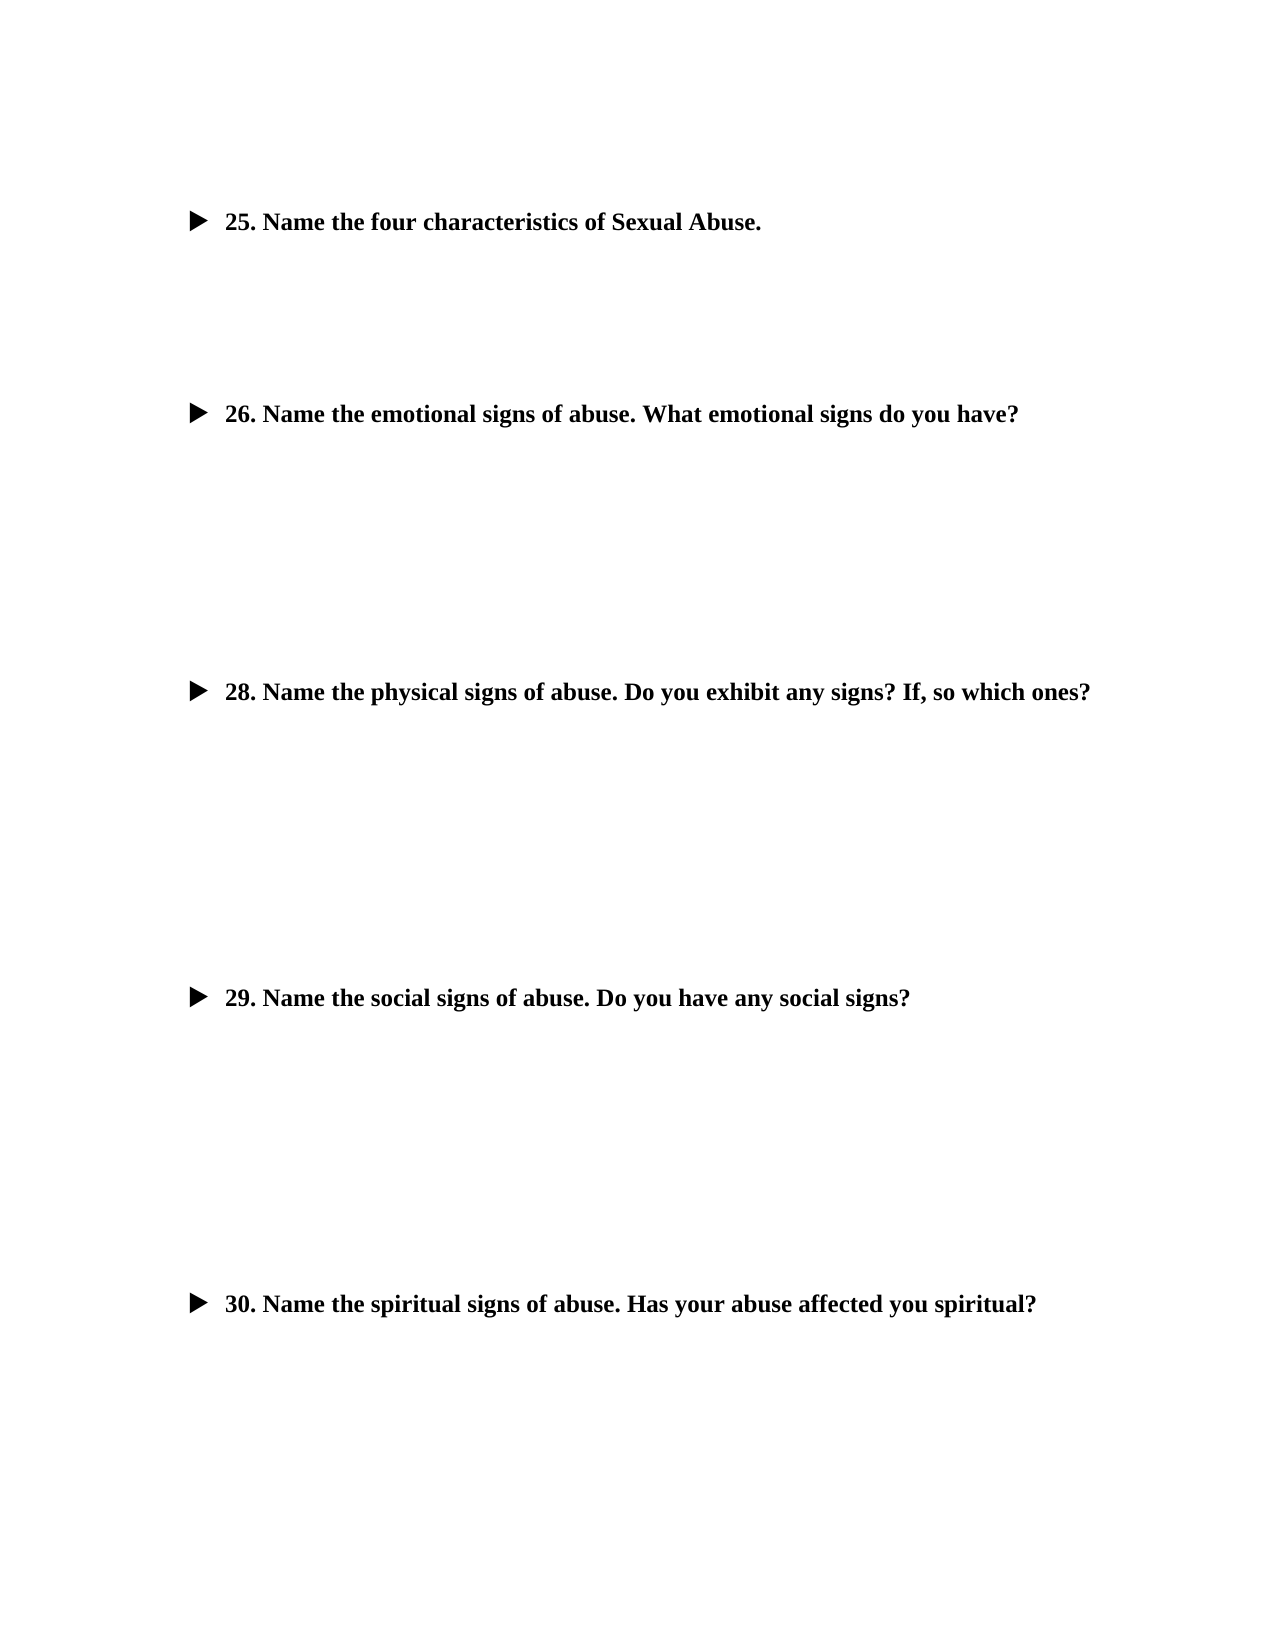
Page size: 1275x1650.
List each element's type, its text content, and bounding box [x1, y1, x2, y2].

list 29. Name the social signs of abuse. Do you have any social signs? [187, 983, 1125, 1012]
list 25. Name the four characteristics of Sexual Abuse. [187, 207, 1125, 236]
list 28. Name the physical signs of abuse. Do you exhibit any signs? If, so which ones? [187, 677, 1125, 705]
list 30. Name the spiritual signs of abuse. Has your abuse affected you spiritual? [187, 1289, 1125, 1318]
list 26. Name the emotional signs of abuse. What emotional signs do you have? [187, 399, 1125, 428]
